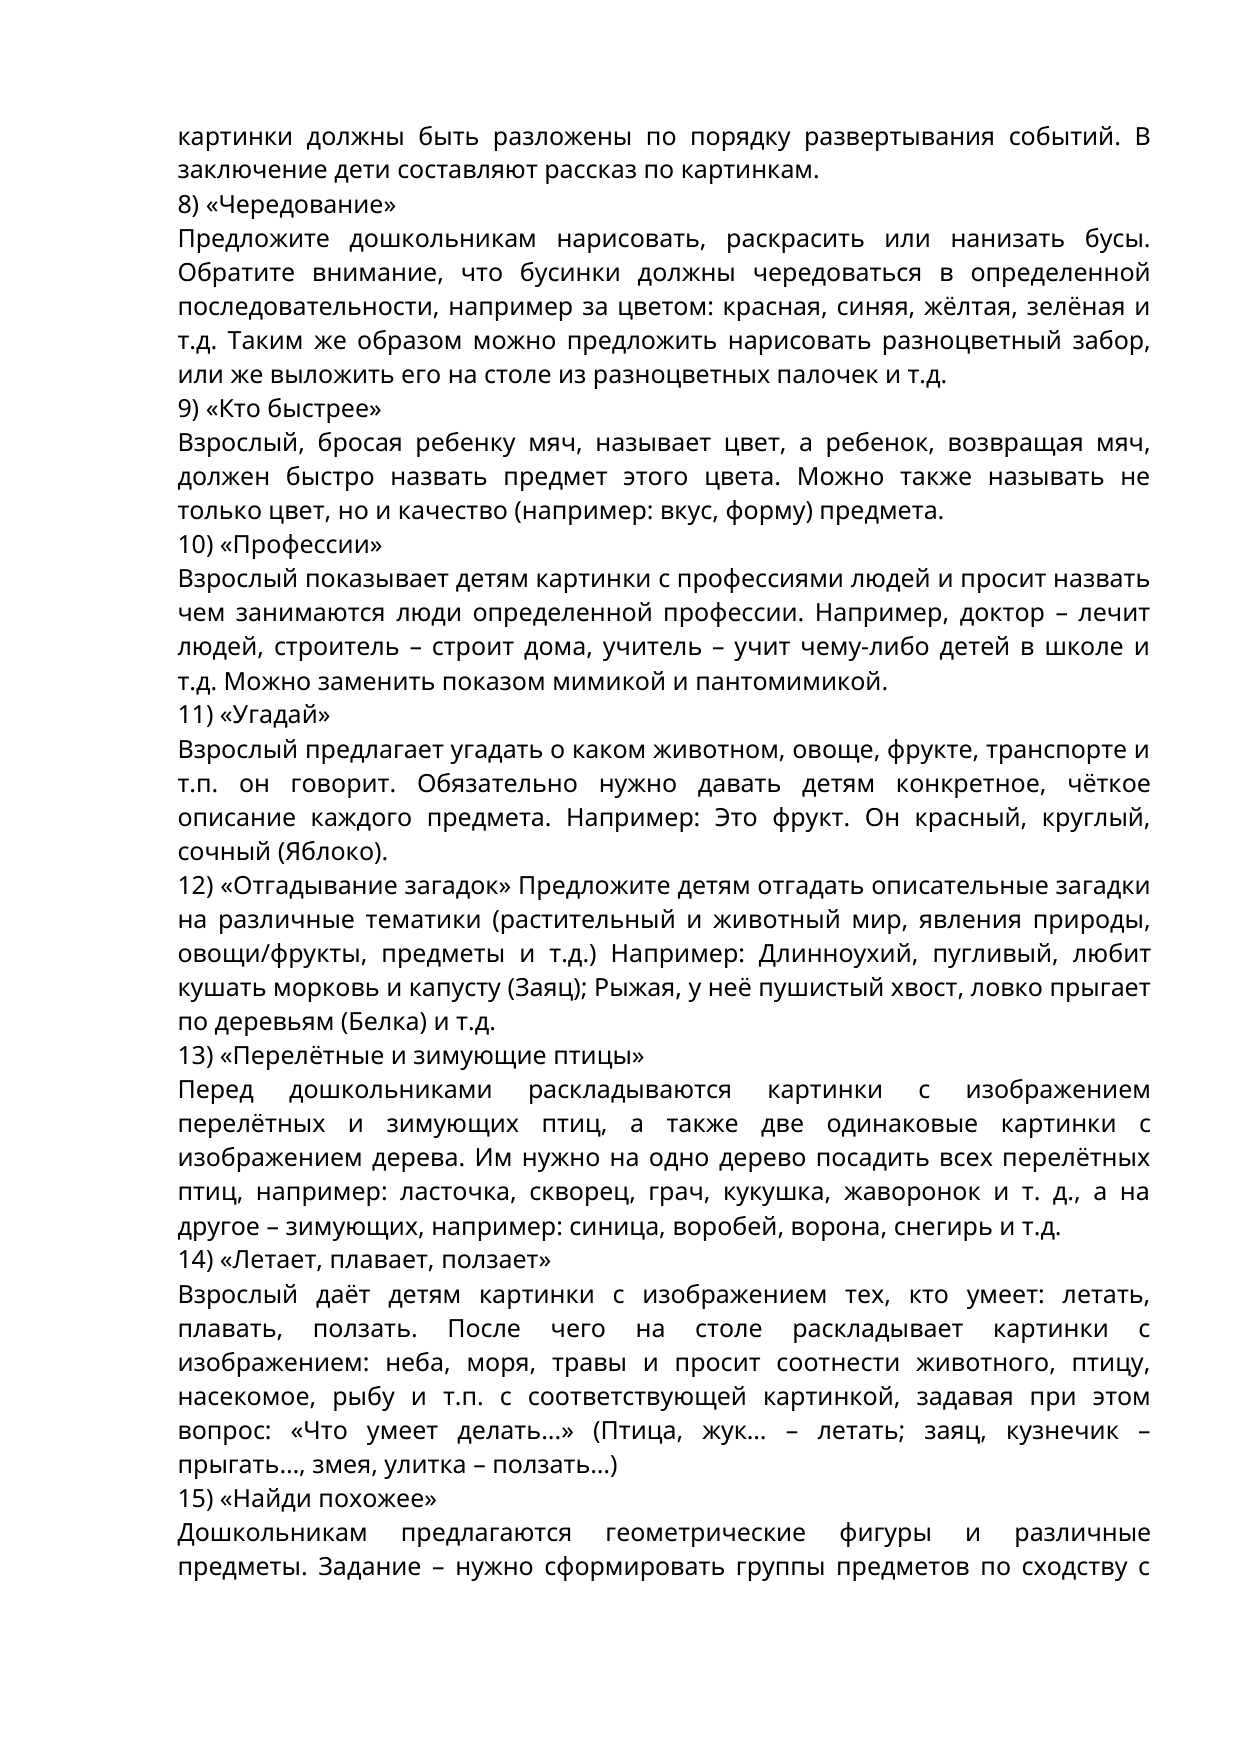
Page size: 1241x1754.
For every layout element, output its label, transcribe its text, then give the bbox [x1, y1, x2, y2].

text Взрослый, бросая ребенку мяч, называет цвет, а ребенок, возвращая мяч, должен быстро назвать предмет этого цвета. Можно также называть не только цвет, но и качество (например: вкус, форму) предмета. [177, 425, 1152, 527]
text 12) «Отгадывание загадок» Предложите детям отгадать описательные загадки на различные тематики (растительный и животный мир, явления природы, овощи/фрукты, предметы и т.д.) Например: Длинноухий, пугливый, любит кушать морковь и капусту (Заяц); Рыжая, у неё пушистый хвост, ловко прыгает по деревьям (Белка) и т.д. [177, 867, 1152, 1038]
text Взрослый даёт детям картинки с изображением тех, кто умеет: летать, плавать, ползать. После чего на столе раскладывает картинки с изображением: неба, моря, травы и просит соотнести животного, птицу, насекомое, рыбу и т.п. с соответствующей картинкой, задавая при этом вопрос: «Что умеет делать...» (Птица, жук… – летать; заяц, кузнечик – прыгать…, змея, улитка – ползать…) [177, 1276, 1152, 1481]
text 14) «Летает, плавает, ползает» [177, 1242, 1152, 1276]
text 11) «Угадай» [177, 697, 1152, 731]
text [177, 118, 1152, 186]
text Взрослый предлагает угадать о каком животном, овоще, фрукте, транспорте и т.п. он говорит. Обязательно нужно давать детям конкретное, чёткое описание каждого предмета. Например: Это фрукт. Он красный, круглый, сочный (Яблоко). [177, 731, 1152, 867]
text 13) «Перелётные и зимующие птицы» [177, 1038, 1152, 1072]
text 8) «Чередование» [177, 186, 1152, 220]
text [177, 1515, 1152, 1583]
text 10) «Профессии» [177, 527, 1152, 561]
text Предложите дошкольникам нарисовать, раскрасить или нанизать бусы. Обратите внимание, что бусинки должны чередоваться в определенной последовательности, например за цветом: красная, синяя, жёлтая, зелёная и т.д. Таким же образом можно предложить нарисовать разноцветный забор, или же выложить его на столе из разноцветных палочек и т.д. [177, 220, 1152, 391]
text Перед дошкольниками раскладываются картинки с изображением перелётных и зимующих птиц, а также две одинаковые картинки с изображением дерева. Им нужно на одно дерево посадить всех перелётных птиц, например: ласточка, скворец, грач, кукушка, жаворонок и т. д., а на другое – зимующих, например: синица, воробей, ворона, снегирь и т.д. [177, 1072, 1152, 1242]
text Взрослый показывает детям картинки с профессиями людей и просит назвать чем занимаются люди определенной профессии. Например, доктор – лечит людей, строитель – строит дома, учитель – учит чему-либо детей в школе и т.д. Можно заменить показом мимикой и пантомимикой. [177, 561, 1152, 697]
text 9) «Кто быстрее» [177, 391, 1152, 425]
text 15) «Найди похожее» [177, 1481, 1152, 1515]
